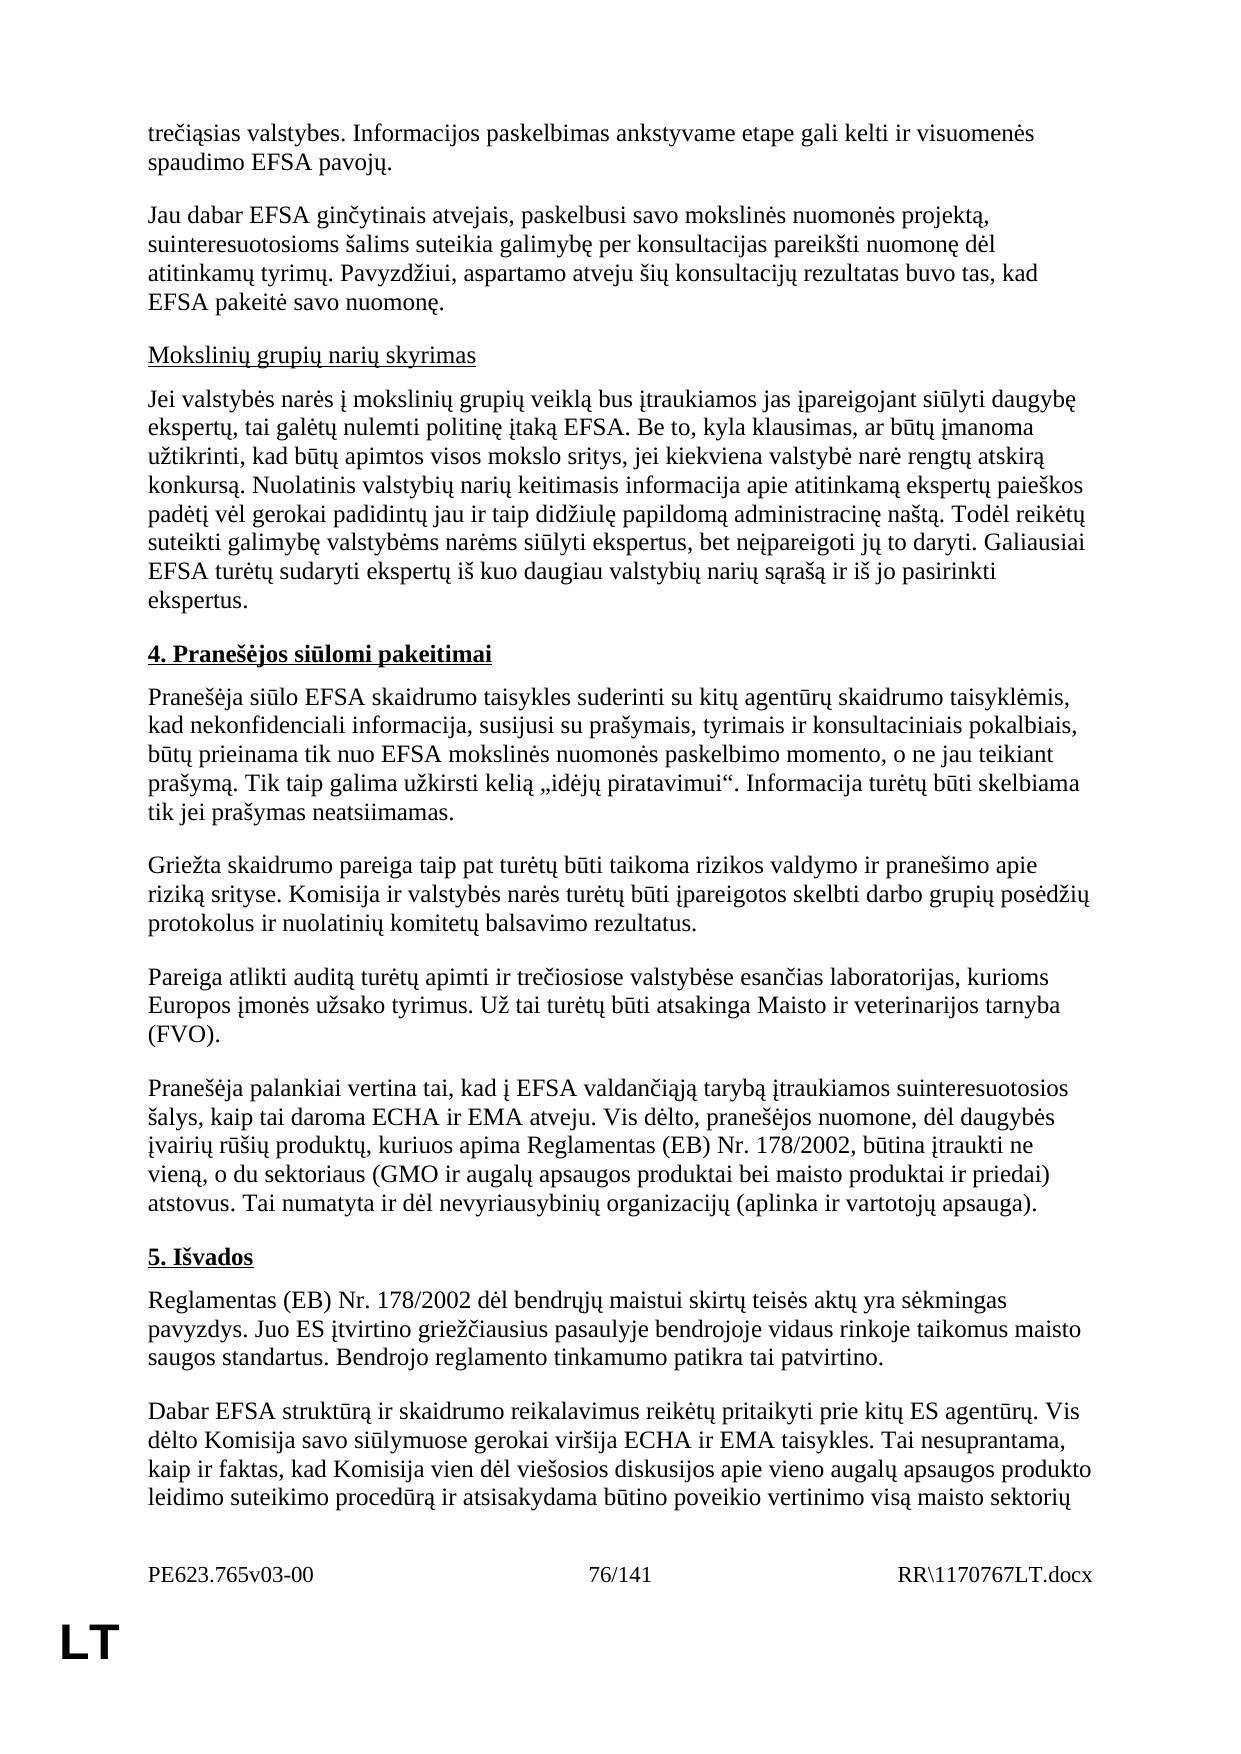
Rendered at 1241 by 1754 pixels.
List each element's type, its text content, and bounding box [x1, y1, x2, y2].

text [148, 1396, 1092, 1511]
text Griežta skaidrumo pareiga taip pat turėtų būti taikoma rizikos valdymo ir pranešimo apie riziką srityse. Komisija ir valstybės narės turėtų būti įpareigotos skelbti darbo grupių posėdžių protokolus ir nuolatinių komitetų balsavimo rezultatus. [148, 851, 1092, 937]
text Pranešėja siūlo EFSA skaidrumo taisykles suderinti su kitų agentūrų skaidrumo taisyklėmis, kad nekonfidenciali informacija, susijusi su prašymais, tyrimais ir konsultaciniais pokalbiais, būtų prieinama tik nuo EFSA mokslinės nuomonės paskelbimo momento, o ne jau teikiant prašymą. Tik taip galima užkirsti kelią „idėjų piratavimui“. Informacija turėtų būti skelbiama tik jei prašymas neatsiimamas. [148, 682, 1092, 826]
text Reglamentas (EB) Nr. 178/2002 dėl bendrųjų maistui skirtų teisės aktų yra sėkmingas pavyzdys. Juo ES įtvirtino griežčiausius pasaulyje bendrojoje vidaus rinkoje taikomus maisto saugos standartus. Bendrojo reglamento tinkamumo patikra tai patvirtino. [148, 1285, 1092, 1371]
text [148, 118, 1092, 176]
text 5. Išvados [148, 1242, 1092, 1271]
text 4. Pranešėjos siūlomi pakeitimai [148, 639, 1092, 667]
text Mokslinių grupių narių skyrimas [148, 341, 1092, 369]
text Pranešėja palankiai vertina tai, kad į EFSA valdančiąją tarybą įtraukiamos suinteresuotosios šalys, kaip tai daroma ECHA ir EMA atveju. Vis dėlto, pranešėjos nuomone, dėl daugybės įvairių rūšių produktų, kuriuos apima Reglamentas (EB) Nr. 178/2002, būtina įtraukti ne vieną, o du sektoriaus (GMO ir augalų apsaugos produktai bei maisto produktai ir priedai) atstovus. Tai numatyta ir dėl nevyriausybinių organizacijų (aplinka ir vartotojų apsauga). [148, 1073, 1092, 1217]
text Jau dabar EFSA ginčytinais atvejais, paskelbusi savo mokslinės nuomonės projektą, suinteresuotosioms šalims suteikia galimybę per konsultacijas pareikšti nuomonę dėl atitinkamų tyrimų. Pavyzdžiui, aspartamo atveju šių konsultacijų rezultatas buvo tas, kad EFSA pakeitė savo nuomonę. [148, 201, 1092, 316]
text Jei valstybės narės į mokslinių grupių veiklą bus įtraukiamos jas įpareigojant siūlyti daugybę ekspertų, tai galėtų nulemti politinę įtaką EFSA. Be to, kyla klausimas, ar būtų įmanoma užtikrinti, kad būtų apimtos visos mokslo sritys, jei kiekviena valstybė narė rengtų atskirą konkursą. Nuolatinis valstybių narių keitimasis informacija apie atitinkamą ekspertų paieškos padėtį vėl gerokai padidintų jau ir taip didžiulę papildomą administracinę naštą. Todėl reikėtų suteikti galimybę valstybėms narėms siūlyti ekspertus, bet neįpareigoti jų to daryti. Galiausiai EFSA turėtų sudaryti ekspertų iš kuo daugiau valstybių narių sąrašą ir iš jo pasirinkti ekspertus. [148, 384, 1092, 614]
text Pareiga atlikti auditą turėtų apimti ir trečiosiose valstybėse esančias laboratorijas, kurioms Europos įmonės užsako tyrimus. Už tai turėtų būti atsakinga Maisto ir veterinarijos tarnyba (FVO). [148, 962, 1092, 1048]
